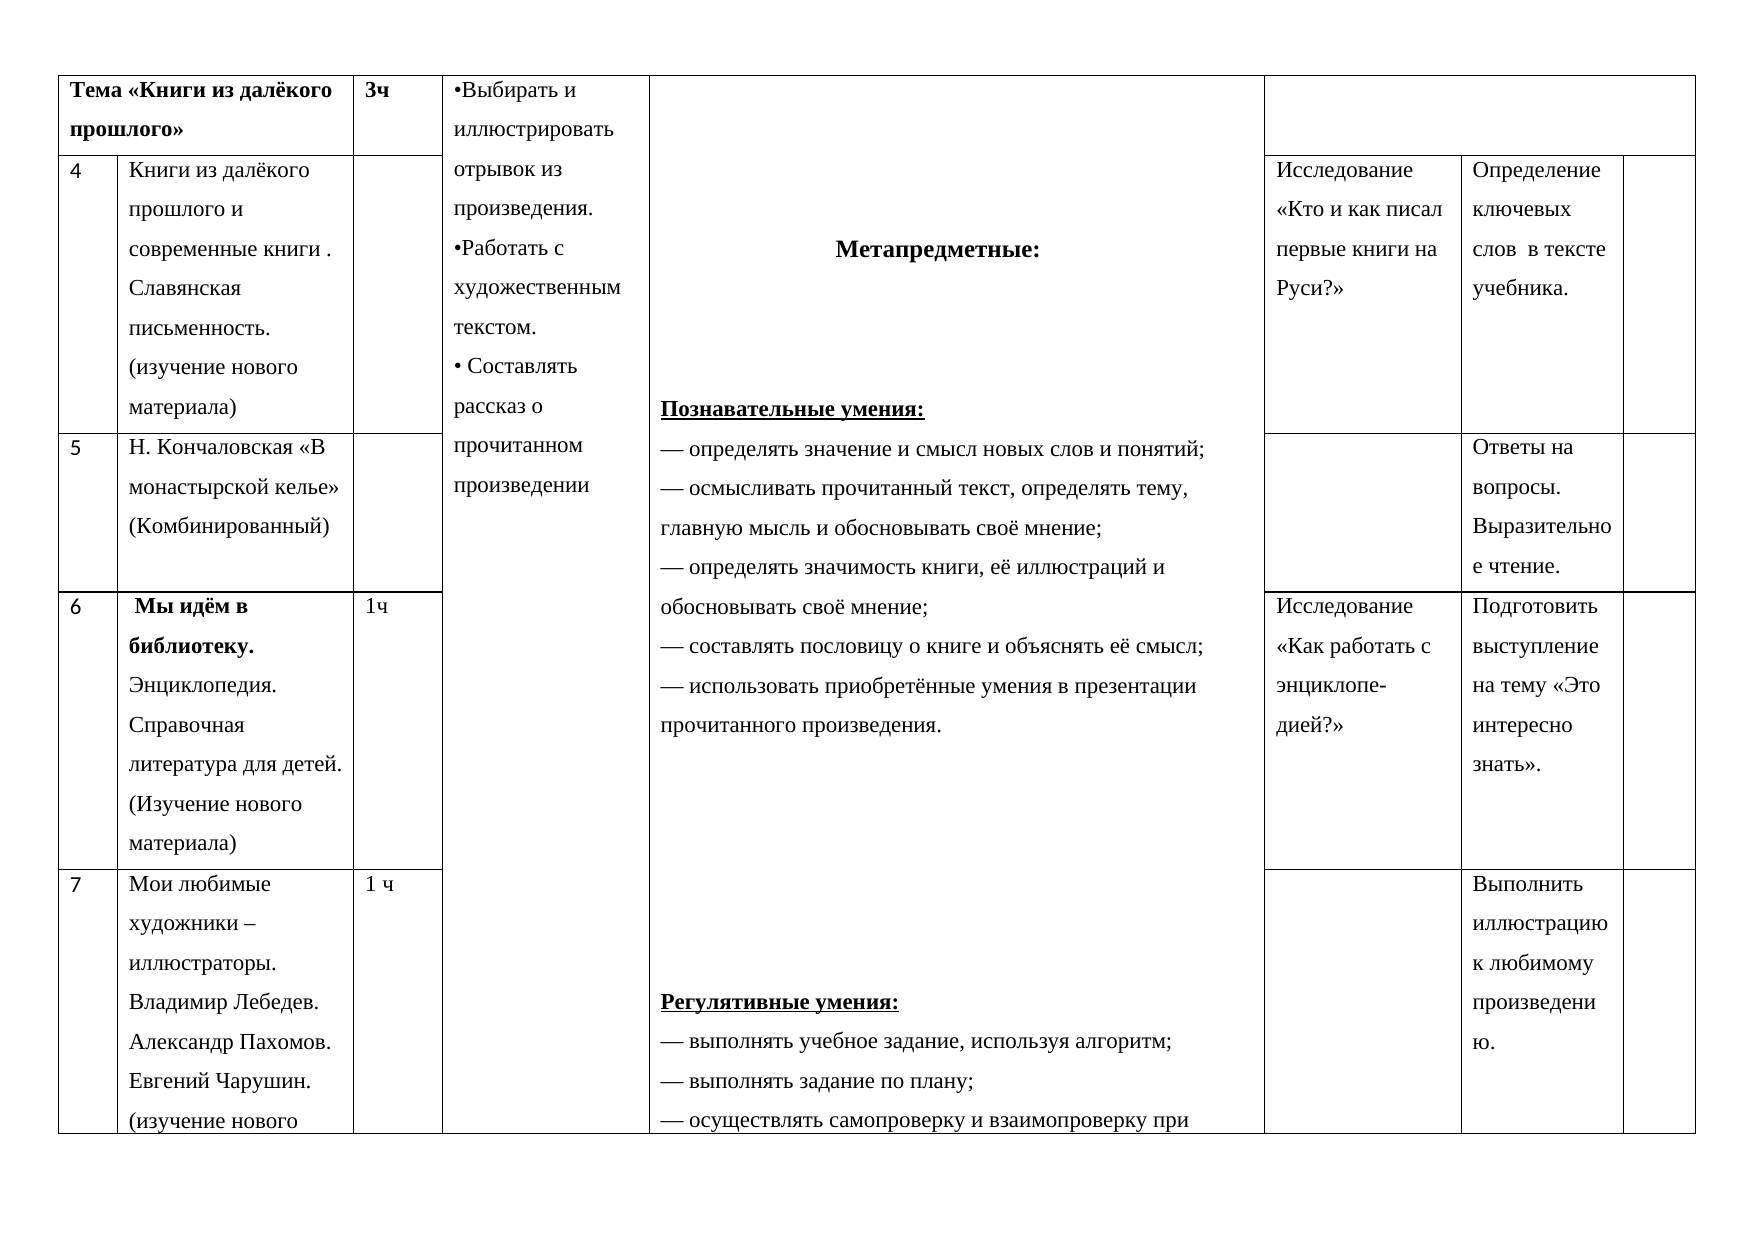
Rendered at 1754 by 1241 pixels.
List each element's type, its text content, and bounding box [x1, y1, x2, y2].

table_cell 3ч [354, 76, 442, 155]
table_cell [354, 156, 442, 432]
table_cell Мы идём в библиотеку. Энциклопедия. Справочная литература для детей. (Изучение нового материала) [118, 593, 353, 869]
table_cell Исследование «Кто и как писал первые книги на Руси?» [1265, 156, 1461, 432]
table_cell [1265, 870, 1461, 1133]
table_cell [1624, 156, 1695, 432]
table_cell 1ч [354, 593, 442, 869]
table_cell [1624, 434, 1695, 591]
table_cell Определение ключевых слов в тексте учебника. [1462, 156, 1623, 432]
table_cell 4 [59, 156, 117, 432]
table_cell Книги из далёкого прошлого и современные книги . Славянская письменность. (изучение нового материала) [118, 156, 353, 432]
table_cell [1265, 434, 1461, 591]
table_cell Подготовить выступление на тему «Это интересно знать». [1462, 593, 1623, 869]
table_cell 5 [59, 434, 117, 591]
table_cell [1462, 870, 1623, 1133]
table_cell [118, 870, 353, 1133]
table_cell 1 ч [354, 870, 442, 1133]
table_cell Ответы на вопросы. Выразительное чтение. [1462, 434, 1623, 591]
table_cell [1265, 76, 1695, 155]
table_cell [1624, 593, 1695, 869]
table_cell Исследование «Как работать с энциклопе- дией?» [1265, 593, 1461, 869]
table_cell Н. Кончаловская «В монастырской келье» (Комбинированный) [118, 434, 353, 591]
table_cell [354, 434, 442, 591]
table_cell 7 [59, 870, 117, 1133]
table_cell 6 [59, 593, 117, 869]
table_cell [1624, 870, 1695, 1133]
table_cell Тема «Книги из далёкого прошлого» [59, 76, 353, 155]
